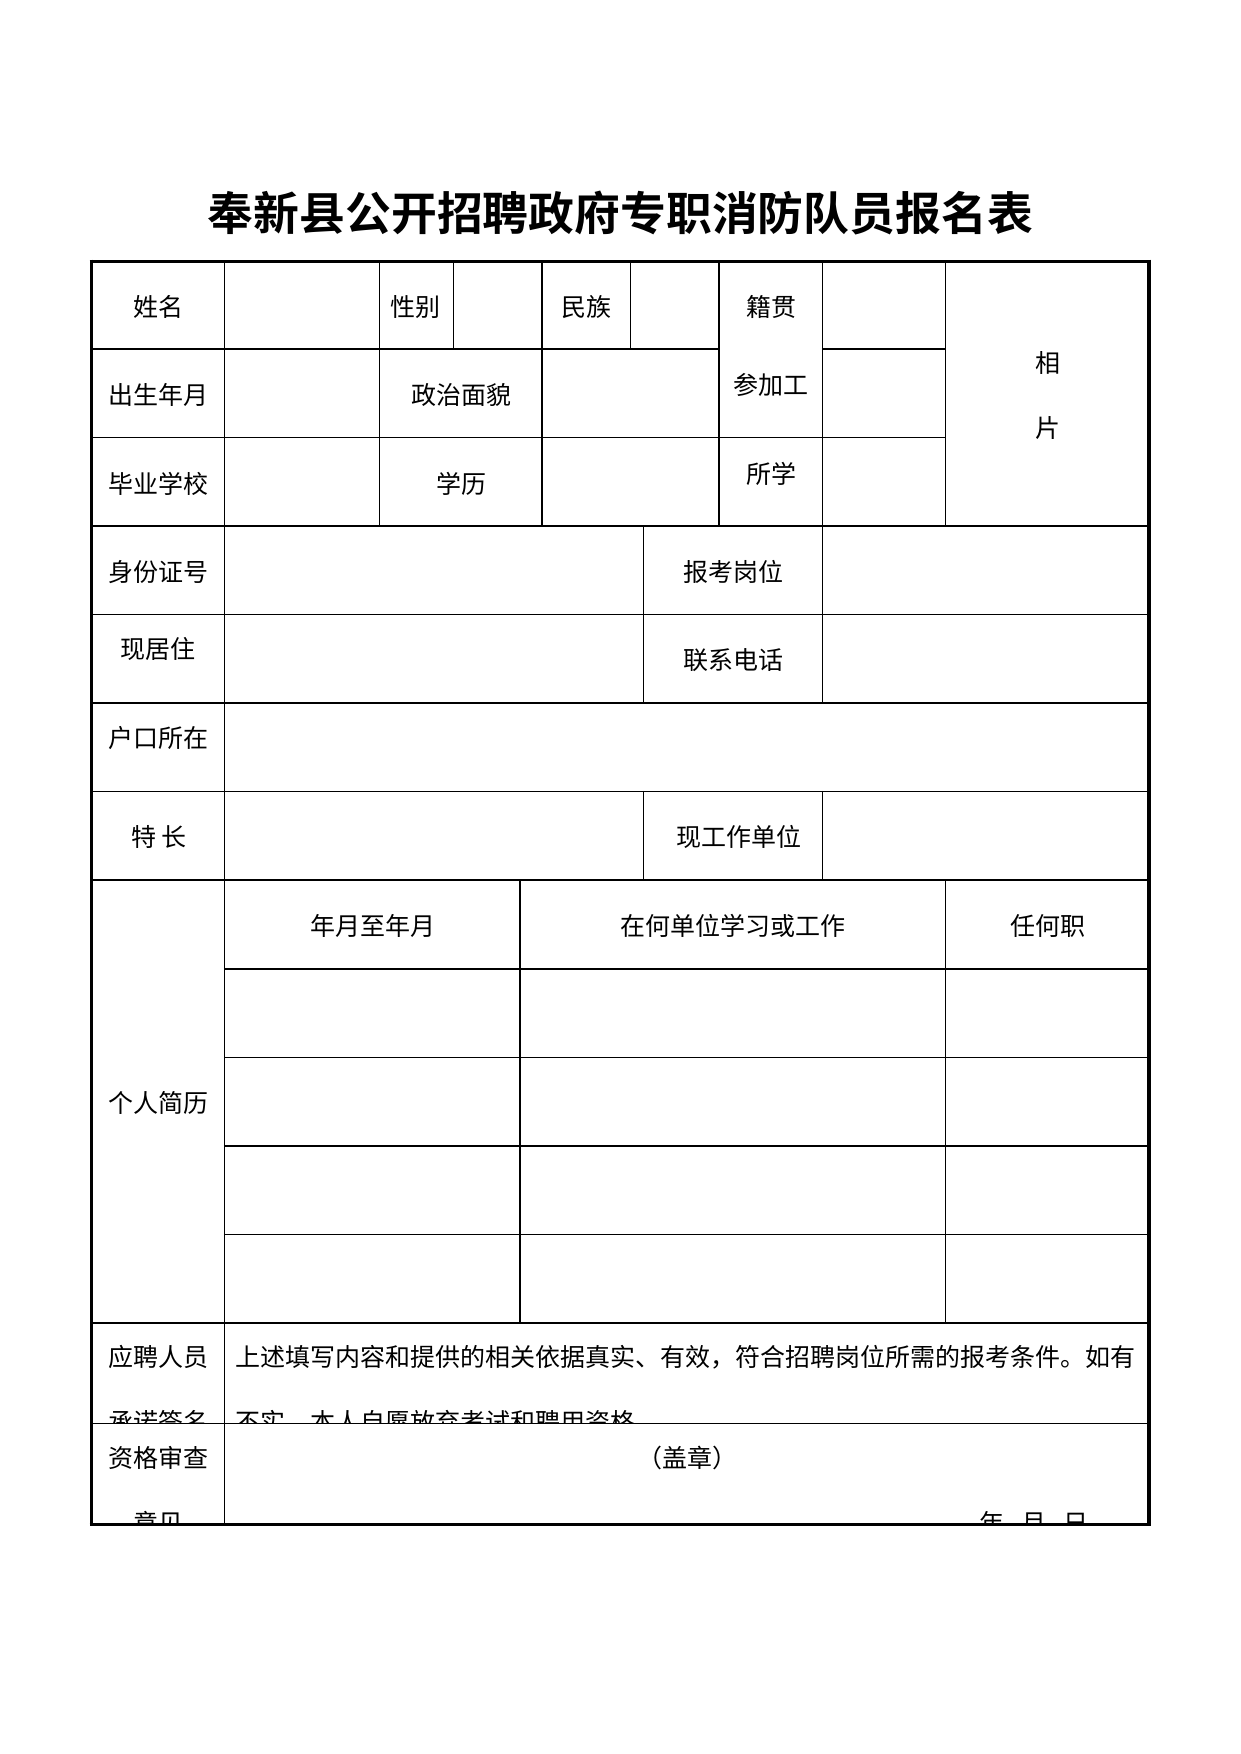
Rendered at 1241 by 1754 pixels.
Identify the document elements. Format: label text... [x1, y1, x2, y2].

table_cell 任何职 [946, 881, 1147, 968]
table_cell 学历 [380, 438, 541, 525]
table_header 姓名 [93, 263, 224, 348]
table_cell [521, 1235, 945, 1322]
table_cell [225, 1058, 519, 1145]
table_cell [543, 438, 718, 525]
table_cell [946, 1235, 1147, 1322]
table_header [454, 263, 541, 348]
table_cell [225, 792, 643, 879]
table_cell [225, 527, 643, 614]
table_cell 政治面貌 [380, 350, 541, 437]
table_cell [225, 438, 379, 525]
table_cell 在何单位学习或工作 [521, 881, 945, 968]
table_header [823, 263, 945, 348]
table_cell 现工作单位 [644, 792, 822, 879]
table_cell 所学 专业 [720, 438, 822, 525]
table_cell [225, 970, 519, 1056]
table_cell 联系电话 [644, 615, 822, 702]
table_cell [521, 1058, 945, 1145]
table_cell 现居住 地址 [93, 615, 224, 702]
table_header [631, 263, 718, 348]
table_cell 参加工作时间 [720, 348, 822, 437]
table_cell 年月至年月 [225, 881, 519, 968]
table_cell [823, 527, 1147, 614]
table_cell [225, 1235, 519, 1322]
table_cell 个人简历 [93, 881, 224, 1322]
table_cell [225, 615, 643, 702]
table_cell 出生年月 [93, 350, 224, 437]
table_header [225, 263, 379, 348]
table_cell 报考岗位 [644, 527, 822, 614]
table_cell [823, 438, 945, 525]
table_cell 毕业学校 [93, 438, 224, 525]
table_header 相 片 [946, 263, 1147, 525]
table_header 性别 [380, 263, 453, 348]
table_cell 应聘人员承诺签名 [93, 1324, 224, 1422]
table_cell [946, 970, 1147, 1056]
table_cell [946, 1147, 1147, 1233]
table_cell [946, 1058, 1147, 1145]
text 奉新县公开招聘政府专职消防队员报名表 [187, 162, 1053, 259]
table_header 民族 [543, 263, 630, 348]
table_cell [823, 350, 945, 437]
table_cell [543, 350, 718, 437]
table_cell （盖章） 年 月 日 [225, 1424, 1147, 1523]
table_cell [823, 792, 1147, 879]
table_cell 特 长 [93, 792, 224, 879]
table_cell 上述填写内容和提供的相关依据真实、有效，符合招聘岗位所需的报考条件。如有不实，本人自愿放弃考试和聘用资格。 应聘人： 年 月 日 [225, 1324, 1147, 1422]
table_header 籍贯 [720, 263, 822, 348]
table_cell [521, 970, 945, 1056]
table_cell 资格审查意见 [93, 1424, 224, 1523]
table_cell 身份证号 [93, 527, 224, 614]
table_cell [225, 350, 379, 437]
table_cell [823, 615, 1147, 702]
table_cell [521, 1147, 945, 1233]
table_cell 户口所在地地址 [93, 704, 224, 791]
table_cell [225, 1147, 519, 1233]
table_cell [225, 704, 1147, 791]
